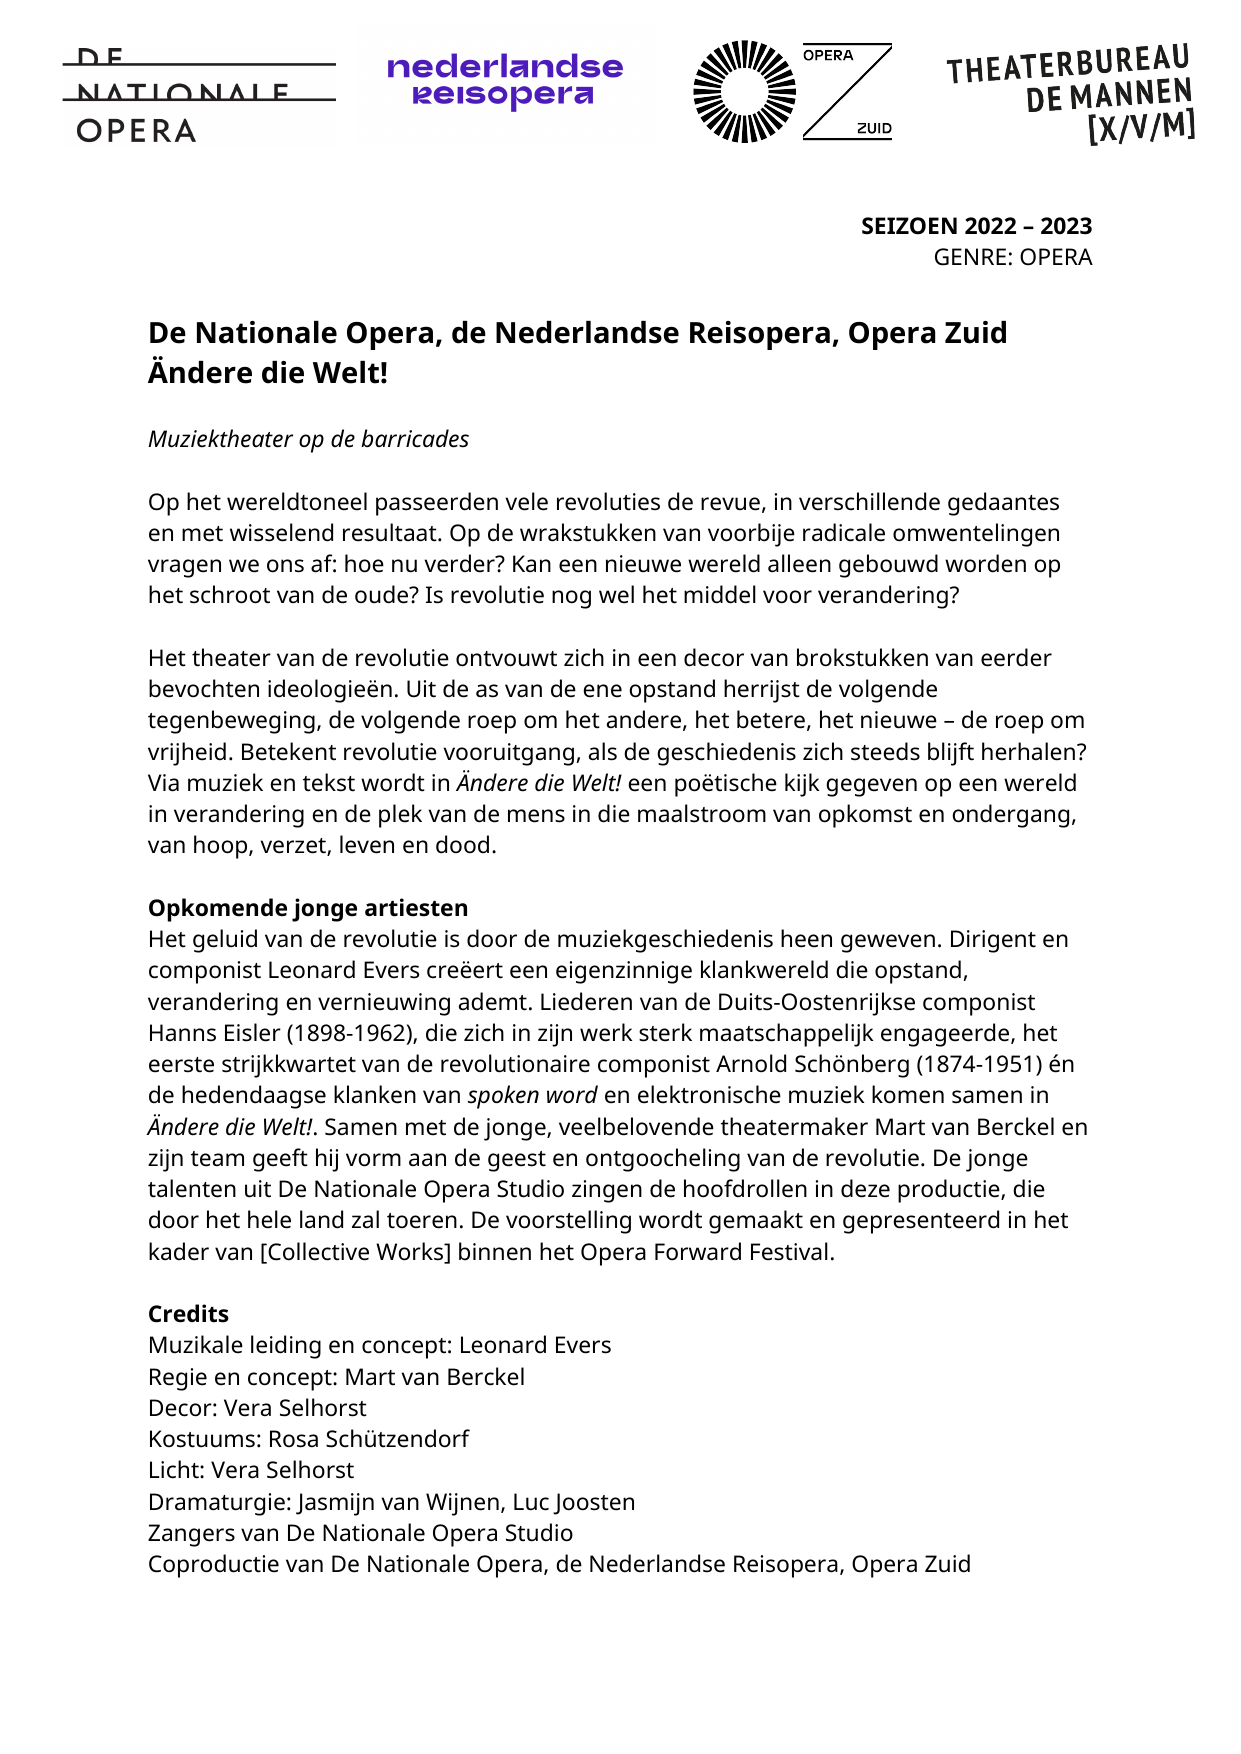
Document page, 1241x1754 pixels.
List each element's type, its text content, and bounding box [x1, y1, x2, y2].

text Dramaturgie: Jasmijn van Wijnen, Luc Joosten [148, 1485, 1093, 1517]
text Coproductie van De Nationale Opera, de Nederlandse Reisopera, Opera Zuid [148, 1548, 1093, 1579]
text Regie en concept: Mart van Berckel [148, 1360, 1093, 1392]
text De Nationale Opera, de Nederlandse Reisopera, Opera Zuid Ändere die Welt! [148, 312, 1093, 392]
text Decor: Vera Selhorst [148, 1392, 1093, 1423]
text Opkomende jonge artiesten [148, 892, 1093, 923]
text Op het wereldtoneel passeerden vele revoluties de revue, in verschillende gedaantes en met wisselend resultaat. Op de wrakstukken van voorbije radicale omwentelingen vragen we ons af: hoe nu verder? Kan een nieuwe wereld alleen gebouwd worden op het schroot van de oude? Is revolutie nog wel het middel voor verandering? [148, 485, 1093, 610]
picture [62, 48, 336, 147]
text Muziektheater op de barricades [148, 423, 1093, 454]
text Zangers van De Nationale Opera Studio [148, 1517, 1093, 1548]
picture [684, 37, 904, 146]
text SEIZOEN 2022 – 2023 [148, 210, 1093, 241]
text Licht: Vera Selhorst [148, 1454, 1093, 1485]
picture [946, 43, 1195, 146]
picture [353, 18, 658, 147]
text Credits [148, 1298, 1093, 1329]
text GENRE: OPERA [148, 241, 1093, 273]
text Het theater van de revolutie ontvouwt zich in een decor van brokstukken van eerder bevochten ideologieën. Uit de as van de ene opstand herrijst de volgende tegenbeweging, de volgende roep om het andere, het betere, het nieuwe – de roep om vrijheid. Betekent revolutie vooruitgang, als de geschiedenis zich steeds blijft herhalen? Via muziek en tekst wordt in Ändere die Welt! een poëtische kijk gegeven op een wereld in verandering en de plek van de mens in die maalstroom van opkomst en ondergang, van hoop, verzet, leven en dood. [148, 642, 1093, 860]
text Muzikale leiding en concept: Leonard Evers [148, 1329, 1093, 1360]
text Het geluid van de revolutie is door de muziekgeschiedenis heen geweven. Dirigent en componist Leonard Evers creëert een eigenzinnige klankwereld die opstand, verandering en vernieuwing ademt. Liederen van de Duits-Oostenrijkse componist Hanns Eisler (1898-1962), die zich in zijn werk sterk maatschappelijk engageerde, het eerste strijkkwartet van de revolutionaire componist Arnold Schönberg (1874-1951) én de hedendaagse klanken van spoken word en elektronische muziek komen samen in Ändere die Welt!. Samen met de jonge, veelbelovende theatermaker Mart van Berckel en zijn team geeft hij vorm aan de geest en ontgoocheling van de revolutie. De jonge talenten uit De Nationale Opera Studio zingen de hoofdrollen in deze productie, die door het hele land zal toeren. De voorstelling wordt gemaakt en gepresenteerd in het kader van [Collective Works] binnen het Opera Forward Festival. [148, 923, 1093, 1267]
text Kostuums: Rosa Schützendorf [148, 1423, 1093, 1454]
